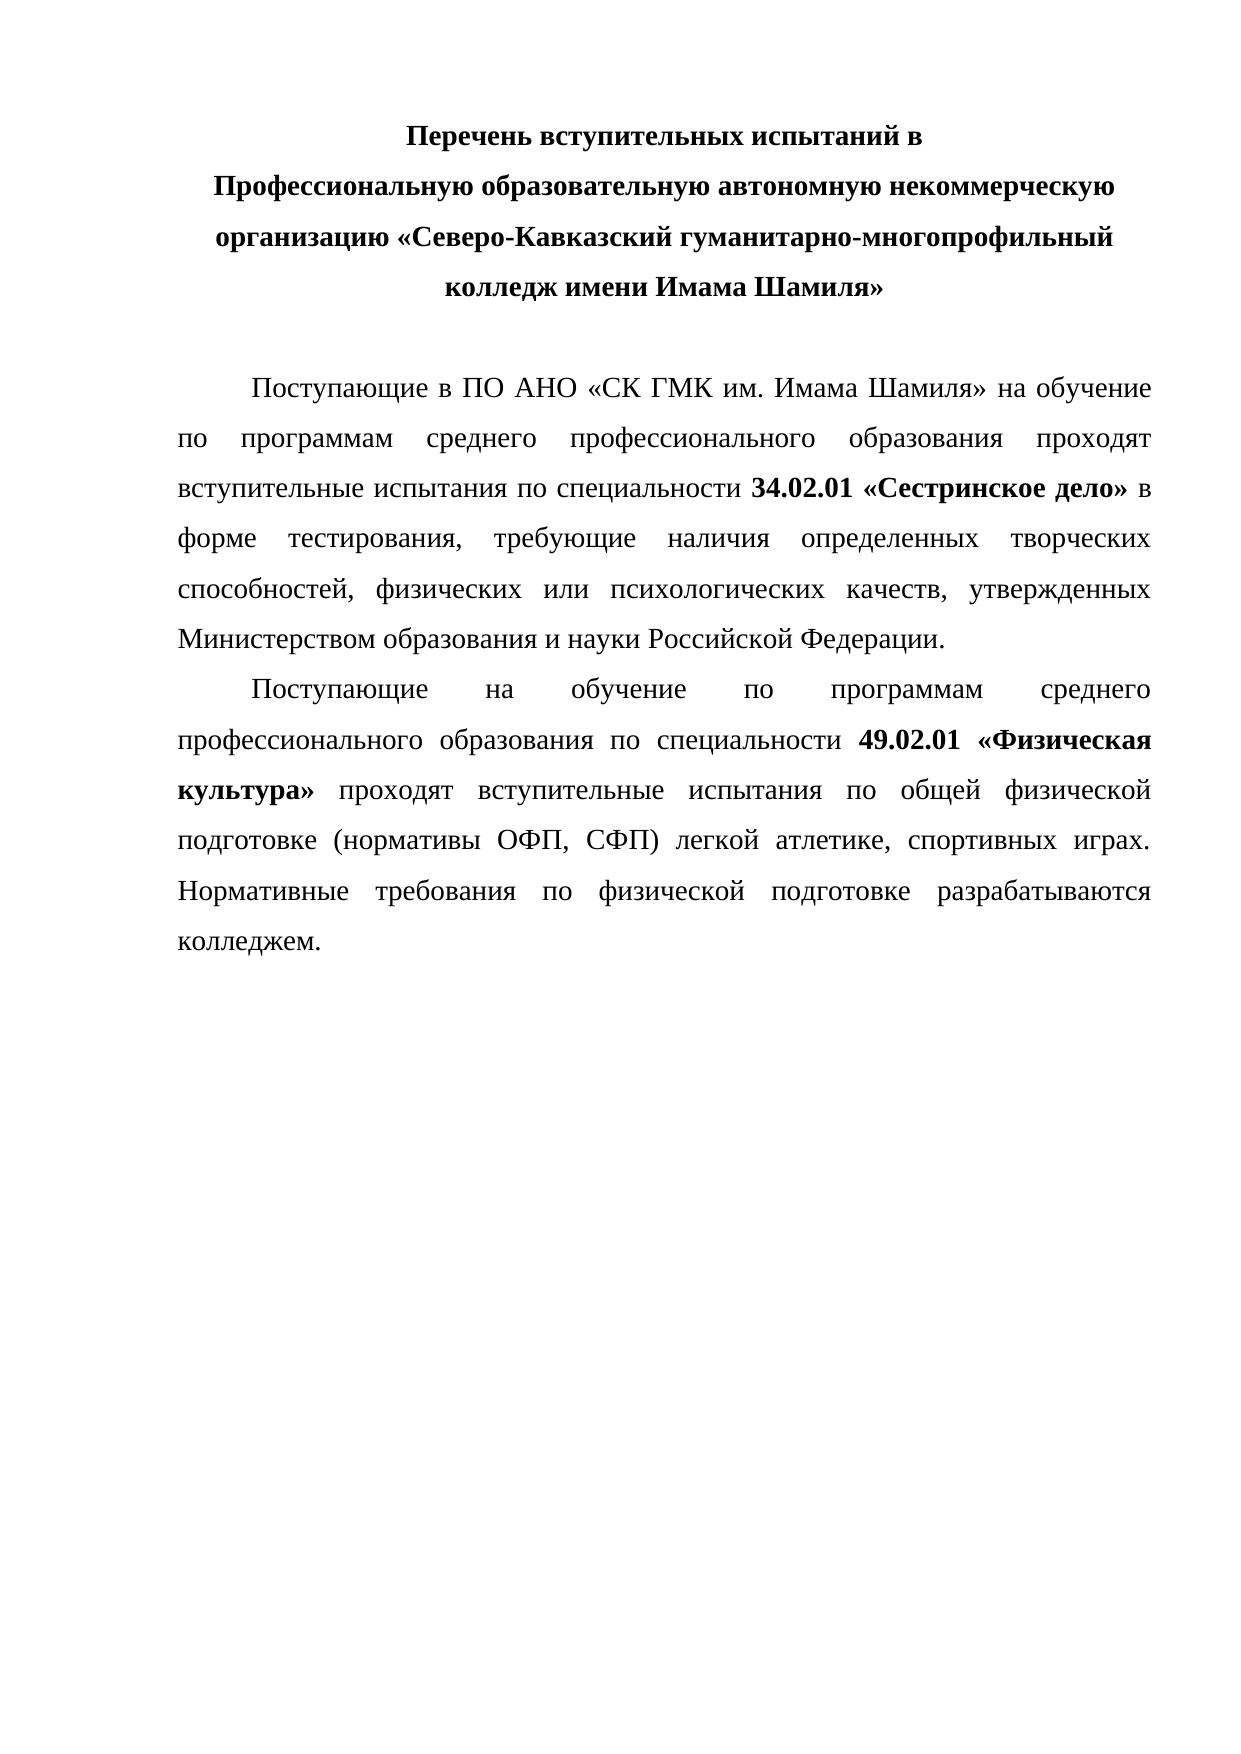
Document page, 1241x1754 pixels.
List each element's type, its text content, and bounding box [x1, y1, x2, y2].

text Поступающие на обучение по программам среднего профессионального образования по специальности 49.02.01 «Физическая культура» проходят вступительные испытания по общей физической подготовке (нормативы ОФП, СФП) легкой атлетике, спортивных играх. Нормативные требования по физической подготовке разрабатываются колледжем. [177, 672, 1152, 957]
text Профессиональную образовательную автономную некоммерческую организацию «Северо-Кавказский гуманитарно-многопрофильный колледж имени Имама Шамиля» [177, 168, 1152, 303]
text Перечень вступительных испытаний в [177, 118, 1152, 152]
text Поступающие в ПО АНО «СК ГМК им. Имама Шамиля» на обучение по программам среднего профессионального образования проходят вступительные испытания по специальности 34.02.01 «Сестринское дело» в форме тестирования, требующие наличия определенных творческих способностей, физических или психологических качеств, утвержденных Министерством образования и науки Российской Федерации. [177, 370, 1152, 655]
